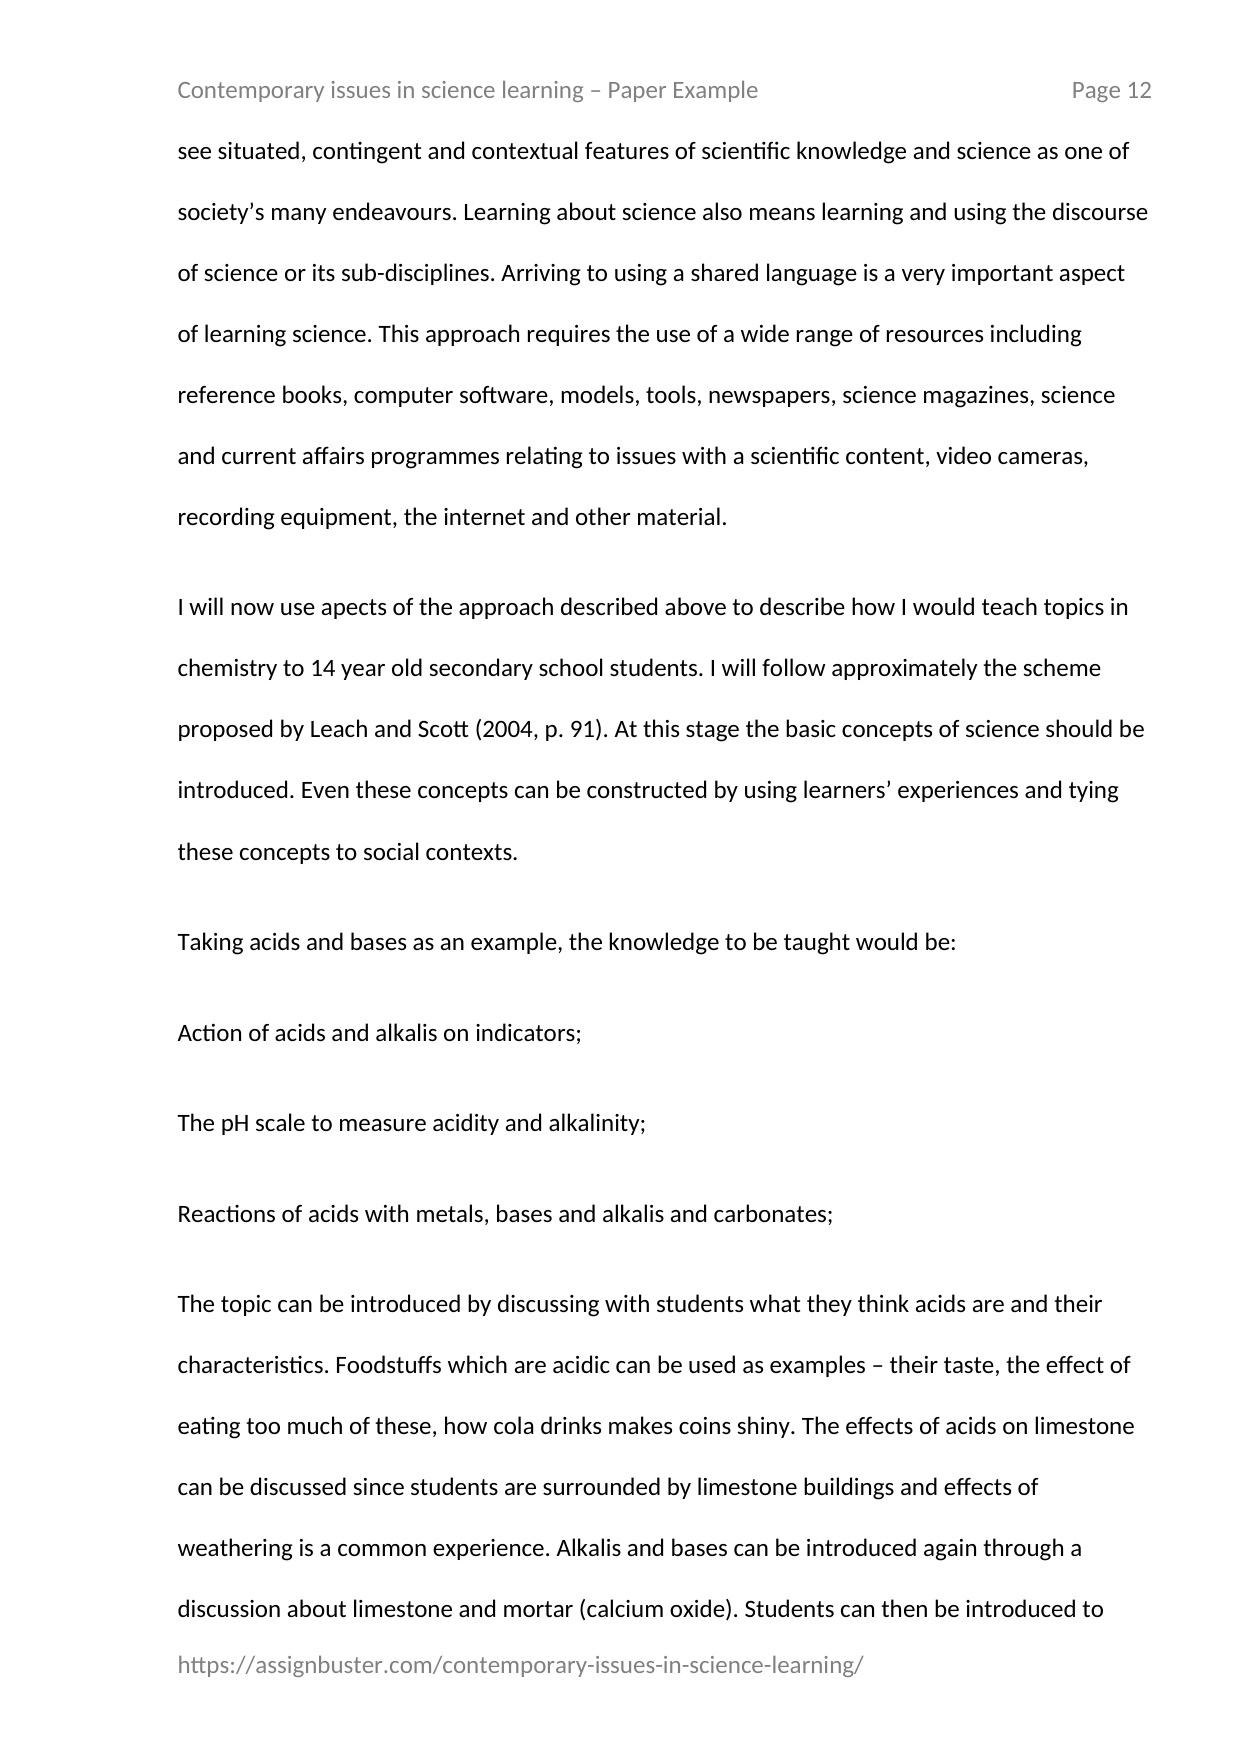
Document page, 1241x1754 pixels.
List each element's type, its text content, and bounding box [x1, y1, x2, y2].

text I will now use apects of the approach described above to describe how I would teach topics in chemistry to 14 year old secondary school students. I will follow approximately the scheme proposed by Leach and Scott (2004, p. 91). At this stage the basic concepts of science should be introduced. Even these concepts can be constructed by using learners’ experiences and tying these concepts to social contexts. [177, 592, 1152, 866]
text Action of acids and alkalis on indicators; [177, 1017, 1152, 1047]
text Taking acids and bases as an example, the knowledge to be taught would be: [177, 926, 1152, 957]
text Reactions of acids with metals, bases and alkalis and carbonates; [177, 1198, 1152, 1228]
text The pH scale to measure acidity and alkalinity; [177, 1107, 1152, 1138]
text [177, 135, 1152, 532]
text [177, 1288, 1152, 1624]
